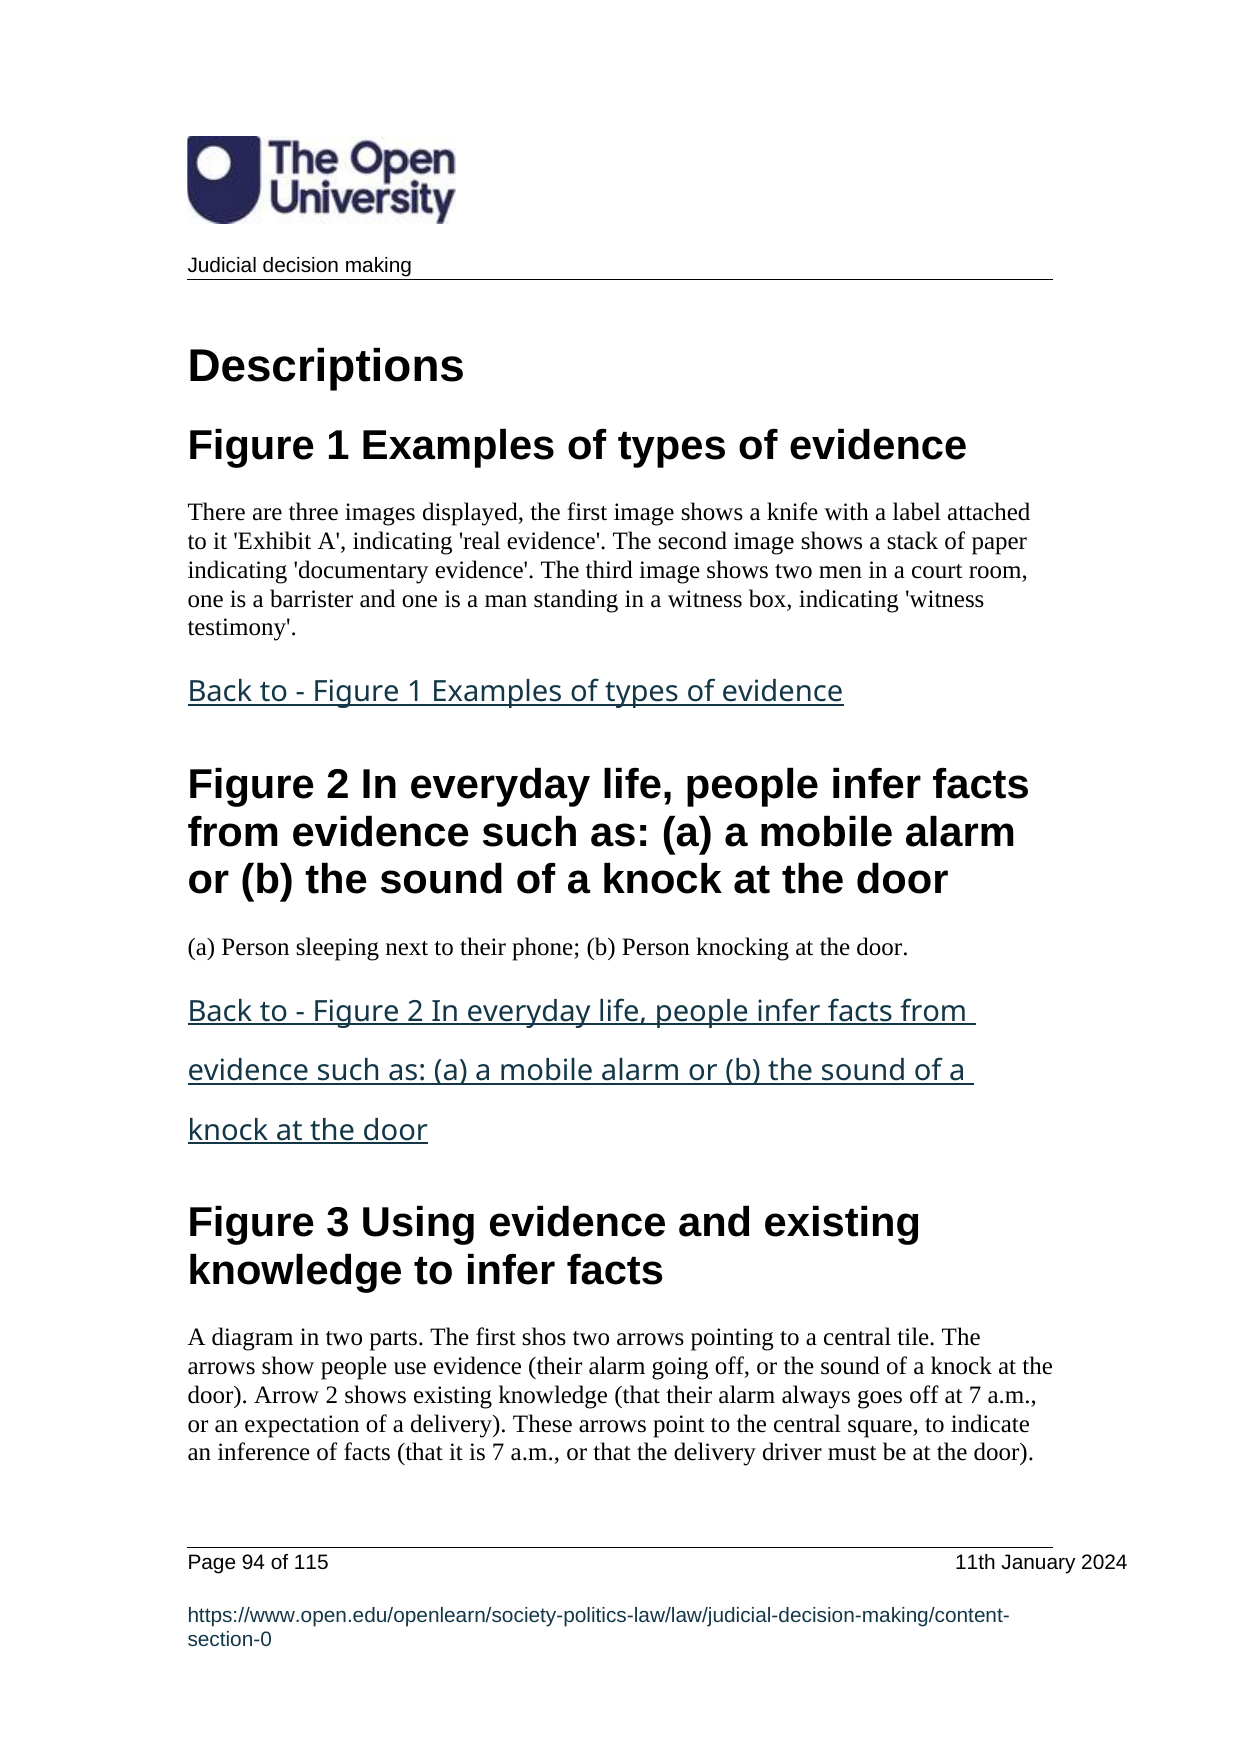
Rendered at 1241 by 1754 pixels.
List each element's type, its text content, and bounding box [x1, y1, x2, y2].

text A diagram in two parts. The first shos two arrows pointing to a central tile. The arrows show people use evidence (their alarm going off, or the sound of a knock at the door). Arrow 2 shows existing knowledge (that their alarm always goes off at 7 a.m., or an expectation of a delivery). These arrows point to the central square, to indicate an inference of facts (that it is 7 a.m., or that the delivery driver must be at the door). [187, 1322, 1053, 1466]
subtitle Figure 2 In everyday life, people infer facts from evidence such as: (a) a mobile alarm or (b) the sound of a knock at the door [187, 759, 1053, 903]
text Back to - Figure 2 In everyday life, people infer facts from evidence such as: (a) a mobile alarm or (b) the sound of a knock at the door [187, 990, 1053, 1148]
picture [187, 136, 456, 224]
subtitle Figure 1 Examples of types of evidence [187, 420, 1053, 468]
text (a) Person sleeping next to their phone; (b) Person knocking at the door. [187, 932, 1053, 961]
text Back to - Figure 1 Examples of types of evidence [187, 670, 1053, 710]
subtitle Descriptions [187, 338, 1053, 391]
subtitle Figure 3 Using evidence and existing knowledge to infer facts [187, 1197, 1053, 1293]
text There are three images displayed, the first image shows a knife with a label attached to it 'Exhibit A', indicating 'real evidence'. The second image shows a stack of paper indicating 'documentary evidence'. The third image shows two men in a court room, one is a barrister and one is a man standing in a witness box, indicating 'witness testimony'. [187, 497, 1053, 641]
